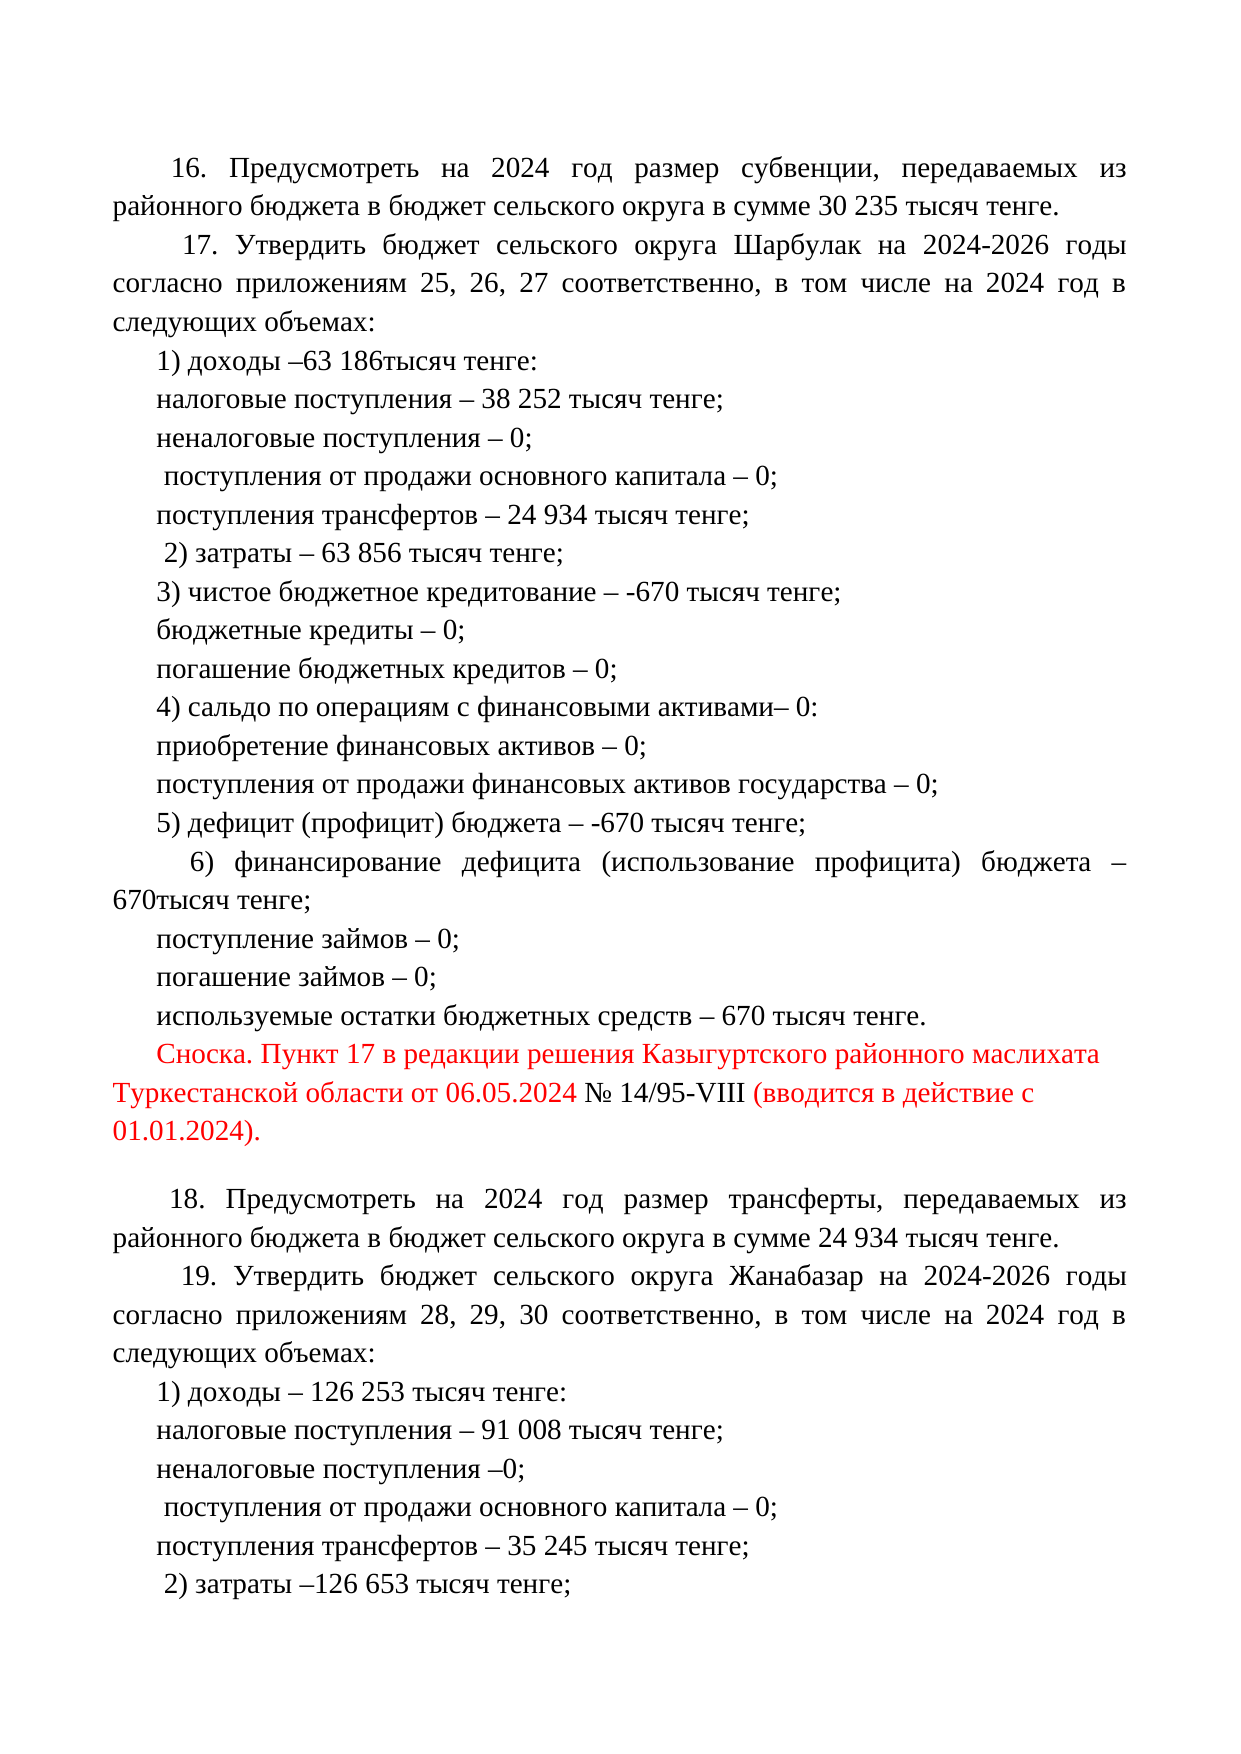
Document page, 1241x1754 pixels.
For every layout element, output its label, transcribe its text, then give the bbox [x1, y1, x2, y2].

text 18. Предусмотреть на 2024 год размер трансферты, передаваемых из районного бюджета в бюджет сельского округа в сумме 24 934 тысяч тенге. [112, 1181, 1128, 1253]
text неналоговые поступления –0; [112, 1451, 1128, 1484]
text бюджетные кредиты – 0; [112, 612, 1128, 646]
text Сноска. Пункт 17 в редакции решения Казыгуртского районного маслихата Туркестанской области от 06.05.2024 № 14/95-VIII (вводится в действие с 01.01.2024). [112, 1036, 1128, 1177]
text поступления от продажи основного капитала – 0; [112, 458, 1128, 492]
text поступления от продажи основного капитала – 0; [112, 1489, 1128, 1523]
text погашение бюджетных кредитов – 0; [112, 651, 1128, 684]
text 2) затраты –126 653 тысяч тенге; [112, 1567, 1128, 1600]
text 6) финансирование дефицита (использование профицита) бюджета – 670тысяч тенге; [112, 844, 1128, 916]
text используемые остатки бюджетных средств – 670 тысяч тенге. [112, 998, 1128, 1031]
text поступление займов – 0; [112, 921, 1128, 954]
text 4) сальдо по операциям с финансовыми активами– 0: [112, 689, 1128, 723]
text погашение займов – 0; [112, 959, 1128, 993]
text поступления трансфертов – 35 245 тысяч тенге; [112, 1528, 1128, 1562]
text 1) доходы – 126 253 тысяч тенге: [112, 1374, 1128, 1407]
text 19. Утвердить бюджет сельского округа Жанабазар на 2024-2026 годы согласно приложениям 28, 29, 30 соответственно, в том числе на 2024 год в следующих объемах: [112, 1258, 1128, 1369]
text поступления трансфертов – 24 934 тысяч тенге; [112, 497, 1128, 530]
text 16. Предусмотреть на 2024 год размер субвенции, передаваемых из районного бюджета в бюджет сельского округа в сумме 30 235 тысяч тенге. [112, 150, 1128, 222]
text приобретение финансовых активов – 0; [112, 728, 1128, 762]
text поступления от продажи финансовых активов государства – 0; [112, 767, 1128, 800]
text налоговые поступления – 38 252 тысяч тенге; [112, 381, 1128, 415]
text неналоговые поступления – 0; [112, 420, 1128, 453]
text 1) доходы –63 186тысяч тенге: [112, 343, 1128, 376]
text 5) дефицит (профицит) бюджета – -670 тысяч тенге; [112, 805, 1128, 839]
text налоговые поступления – 91 008 тысяч тенге; [112, 1412, 1128, 1446]
text 3) чистое бюджетное кредитование – -670 тысяч тенге; [112, 574, 1128, 607]
text 2) затраты – 63 856 тысяч тенге; [112, 535, 1128, 569]
text 17. Утвердить бюджет сельского округа Шарбулак на 2024-2026 годы согласно приложениям 25, 26, 27 соответственно, в том числе на 2024 год в следующих объемах: [112, 227, 1128, 338]
